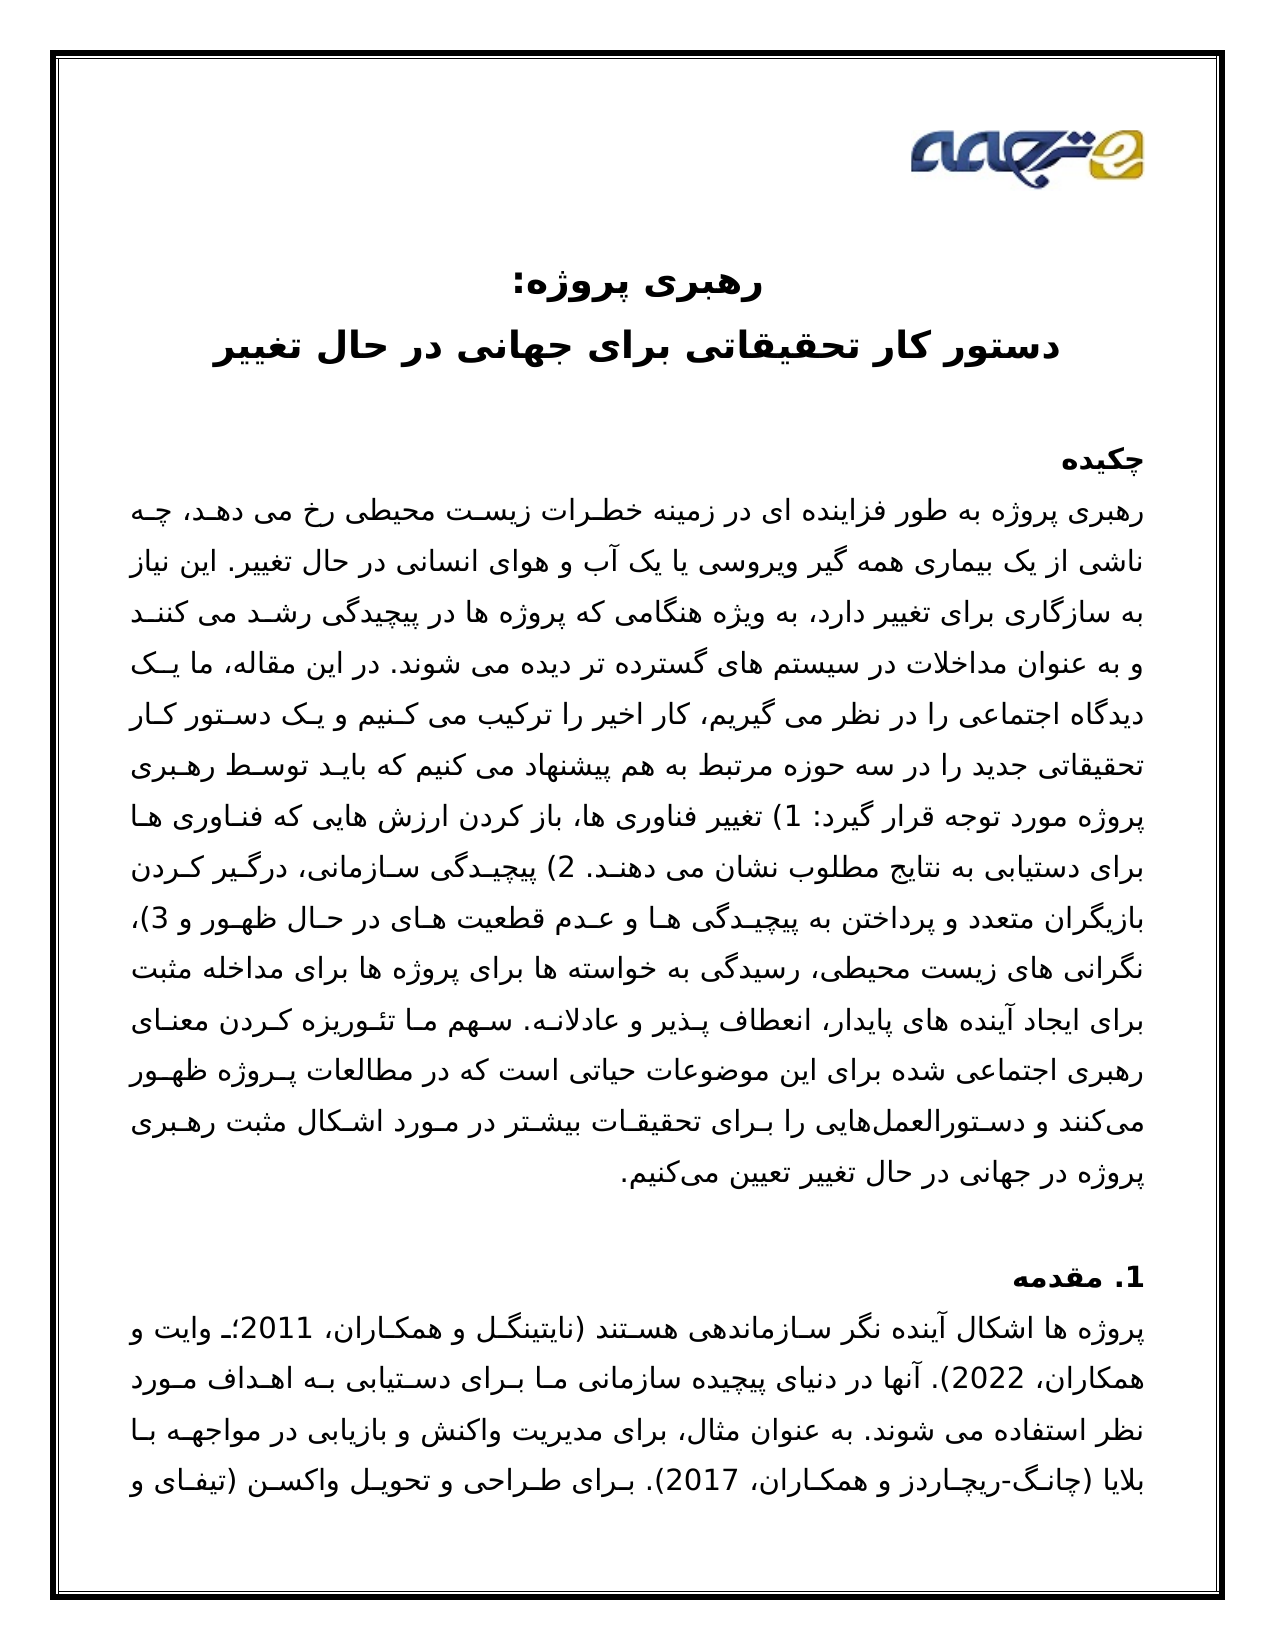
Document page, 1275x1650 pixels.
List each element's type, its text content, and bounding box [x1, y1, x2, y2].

text رهبری پروژه: [130, 258, 1145, 302]
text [130, 1311, 1145, 1498]
picture [910, 130, 1146, 191]
text 1. مقدمه [130, 1260, 1145, 1294]
text رهبری پروژه به طور فزاینده ای در زمینه خطرات زیست محیطی رخ می دهد، چه ناشی از یک بیماری همه گیر ویروسی یا یک آب و هوای انسانی در حال تغییر. این نیاز به سازگاری برای تغییر دارد، به ویژه هنگامی که پروژه ها در پیچیدگی رشد می کنند و به عنوان مداخلات در سیستم های گسترده تر دیده می شوند. در این مقاله، ما یک دیدگاه اجتماعی را در نظر می گیریم، کار اخیر را ترکیب می کنیم و یک دستور کار تحقیقاتی جدید را در سه حوزه مرتبط به هم پیشنهاد می کنیم که باید توسط رهبری پروژه مورد توجه قرار گیرد: 1) تغییر فناوری ها، باز کردن ارزش هایی که فناوری ها برای دستیابی به نتایج مطلوب نشان می دهند. 2) پیچیدگی سازمانی، درگیر کردن بازیگران متعدد و پرداختن به پیچیدگی ها و عدم قطعیت های در حال ظهور و 3)، نگرانی های زیست محیطی، رسیدگی به خواسته ها برای پروژه ها برای مداخله مثبت برای ایجاد آینده های پایدار، انعطاف پذیر و عادلانه. سهم ما تئوریزه کردن معنای رهبری اجتماعی شده برای این موضوعات حیاتی است که در مطالعات پروژه ظهور می‌کنند و دستورالعمل‌هایی را برای تحقیقات بیشتر در مورد اشکال مثبت رهبری پروژه در جهانی در حال تغییر تعیین می‌کنیم. [130, 493, 1145, 1189]
text چکیده [130, 442, 1145, 476]
text دستور کار تحقیقاتی برای جهانی در حال تغییر [130, 324, 1145, 367]
